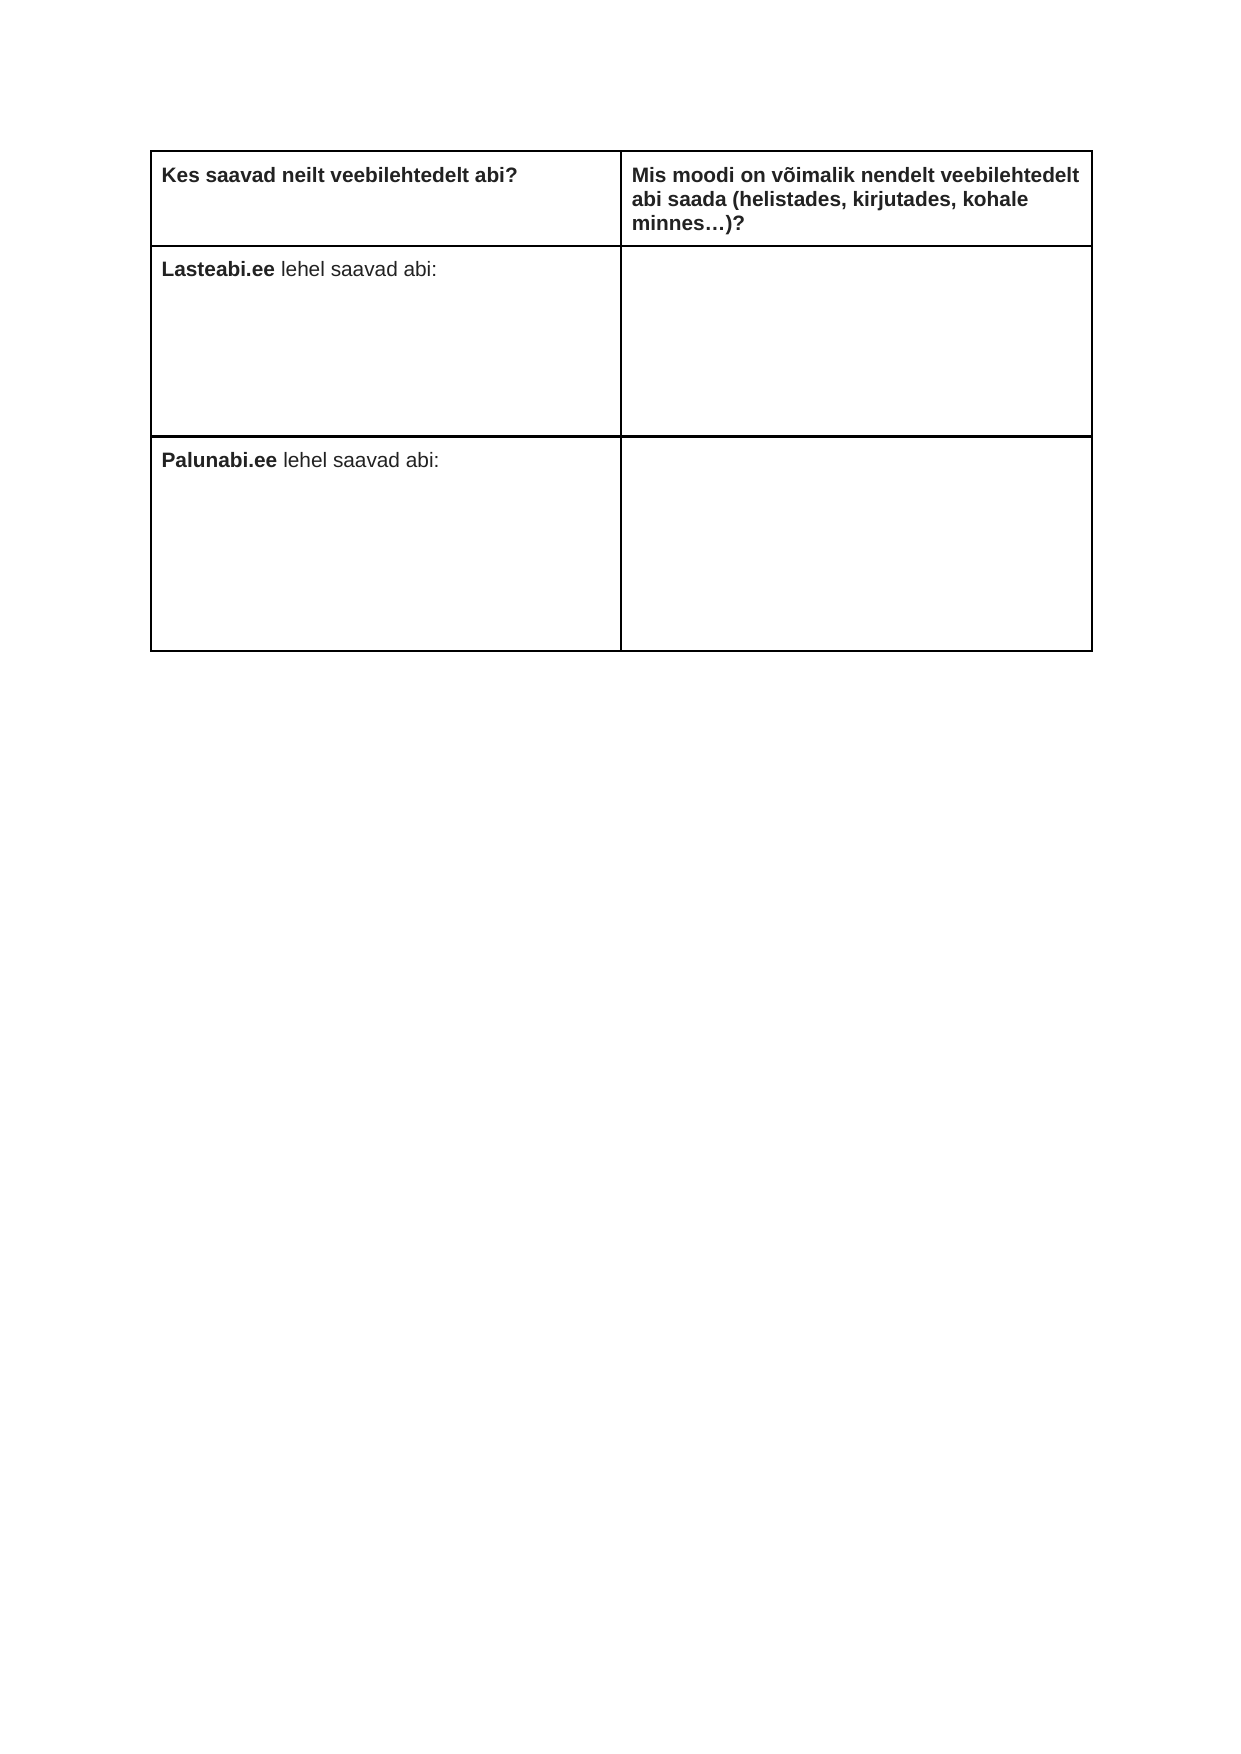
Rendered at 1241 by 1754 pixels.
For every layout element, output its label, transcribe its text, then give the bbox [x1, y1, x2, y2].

table_header Mis moodi on võimalik nendelt veebilehtedelt abi saada (helistades, kirjutades, kohale minnes…)? [622, 152, 1091, 245]
table_cell [622, 438, 1091, 650]
table_cell [622, 247, 1091, 435]
table_cell Lasteabi.ee lehel saavad abi: [152, 247, 620, 435]
table_cell Palunabi.ee lehel saavad abi: [152, 438, 620, 650]
table_header Kes saavad neilt veebilehtedelt abi? [152, 152, 620, 245]
